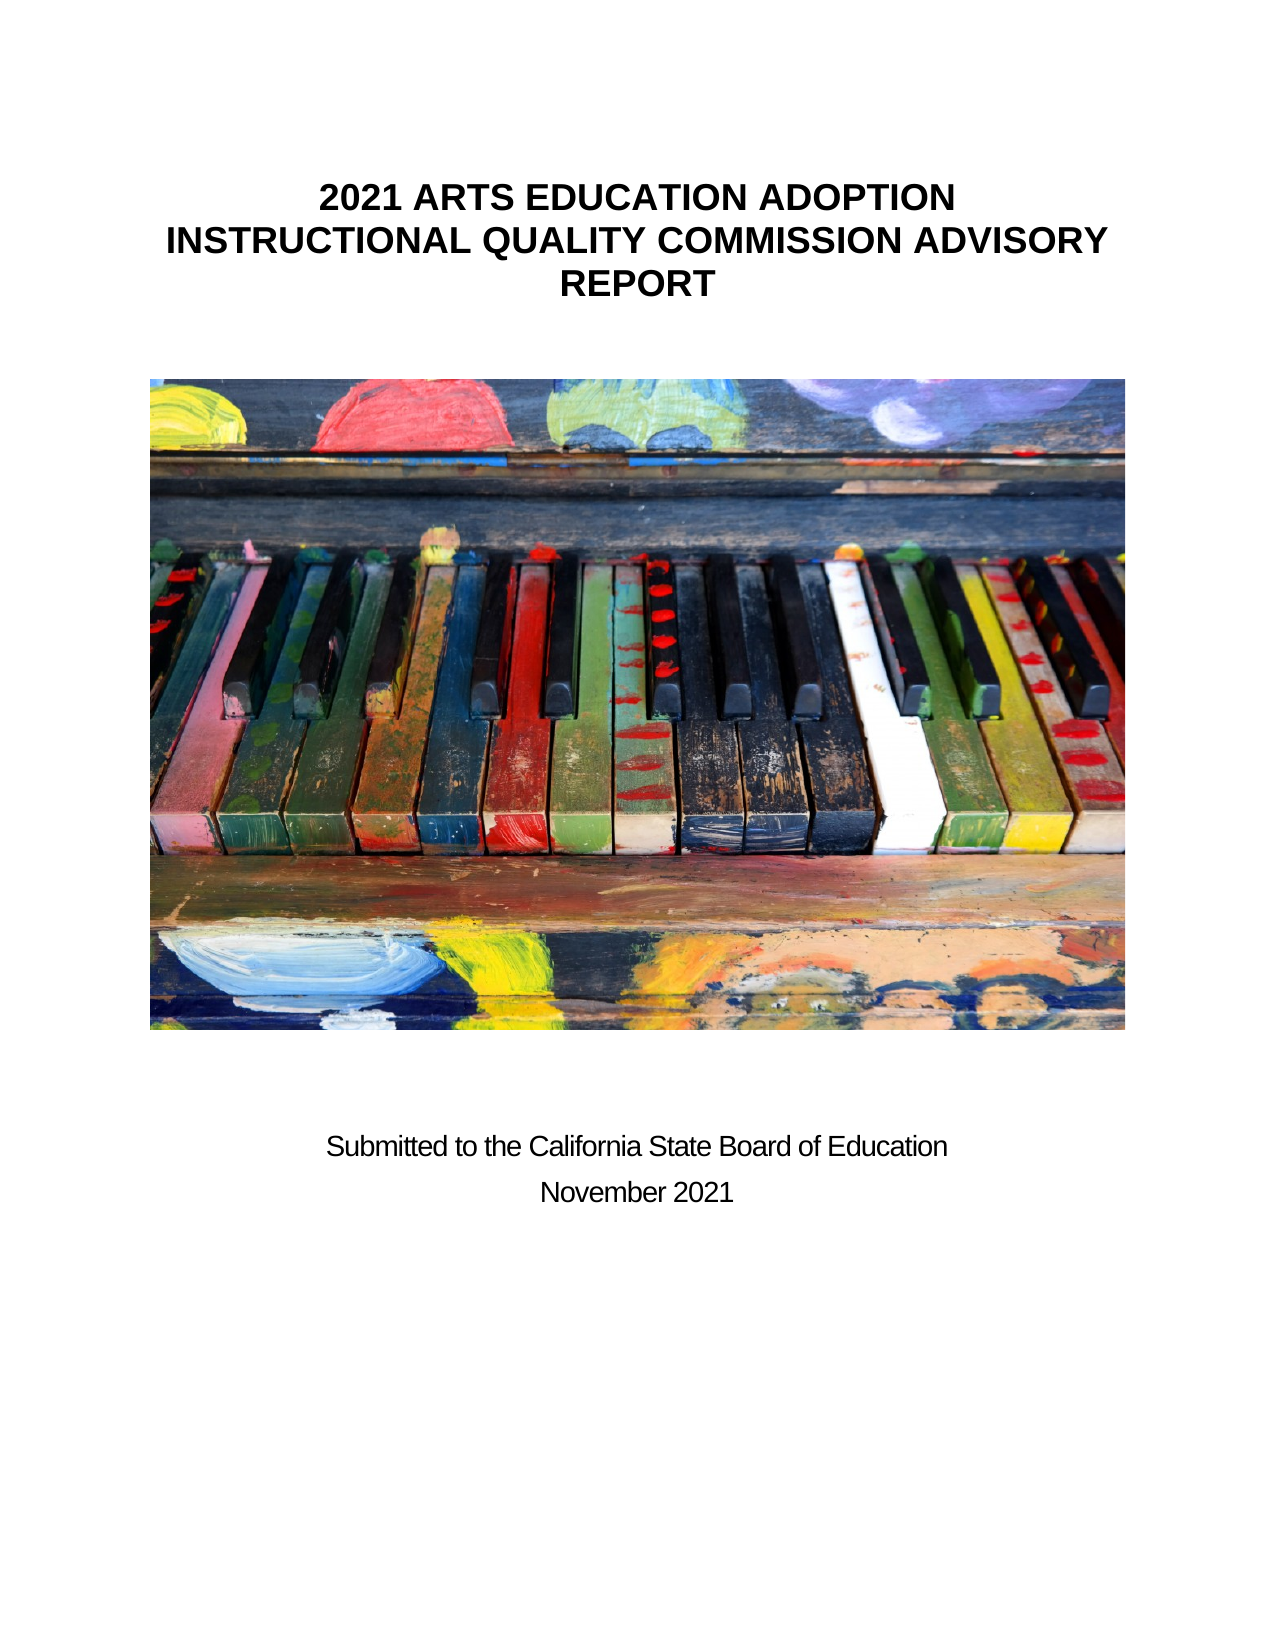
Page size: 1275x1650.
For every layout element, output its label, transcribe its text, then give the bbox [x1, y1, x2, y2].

title Submitted to the California State Board of Education [150, 1129, 1125, 1163]
title November 2021 [150, 1175, 1125, 1209]
subtitle 2021 ARTS EDUCATION ADOPTION INSTRUCTIONAL QUALITY COMMISSION ADVISORY REPORT [150, 175, 1125, 304]
picture [150, 379, 1125, 1030]
